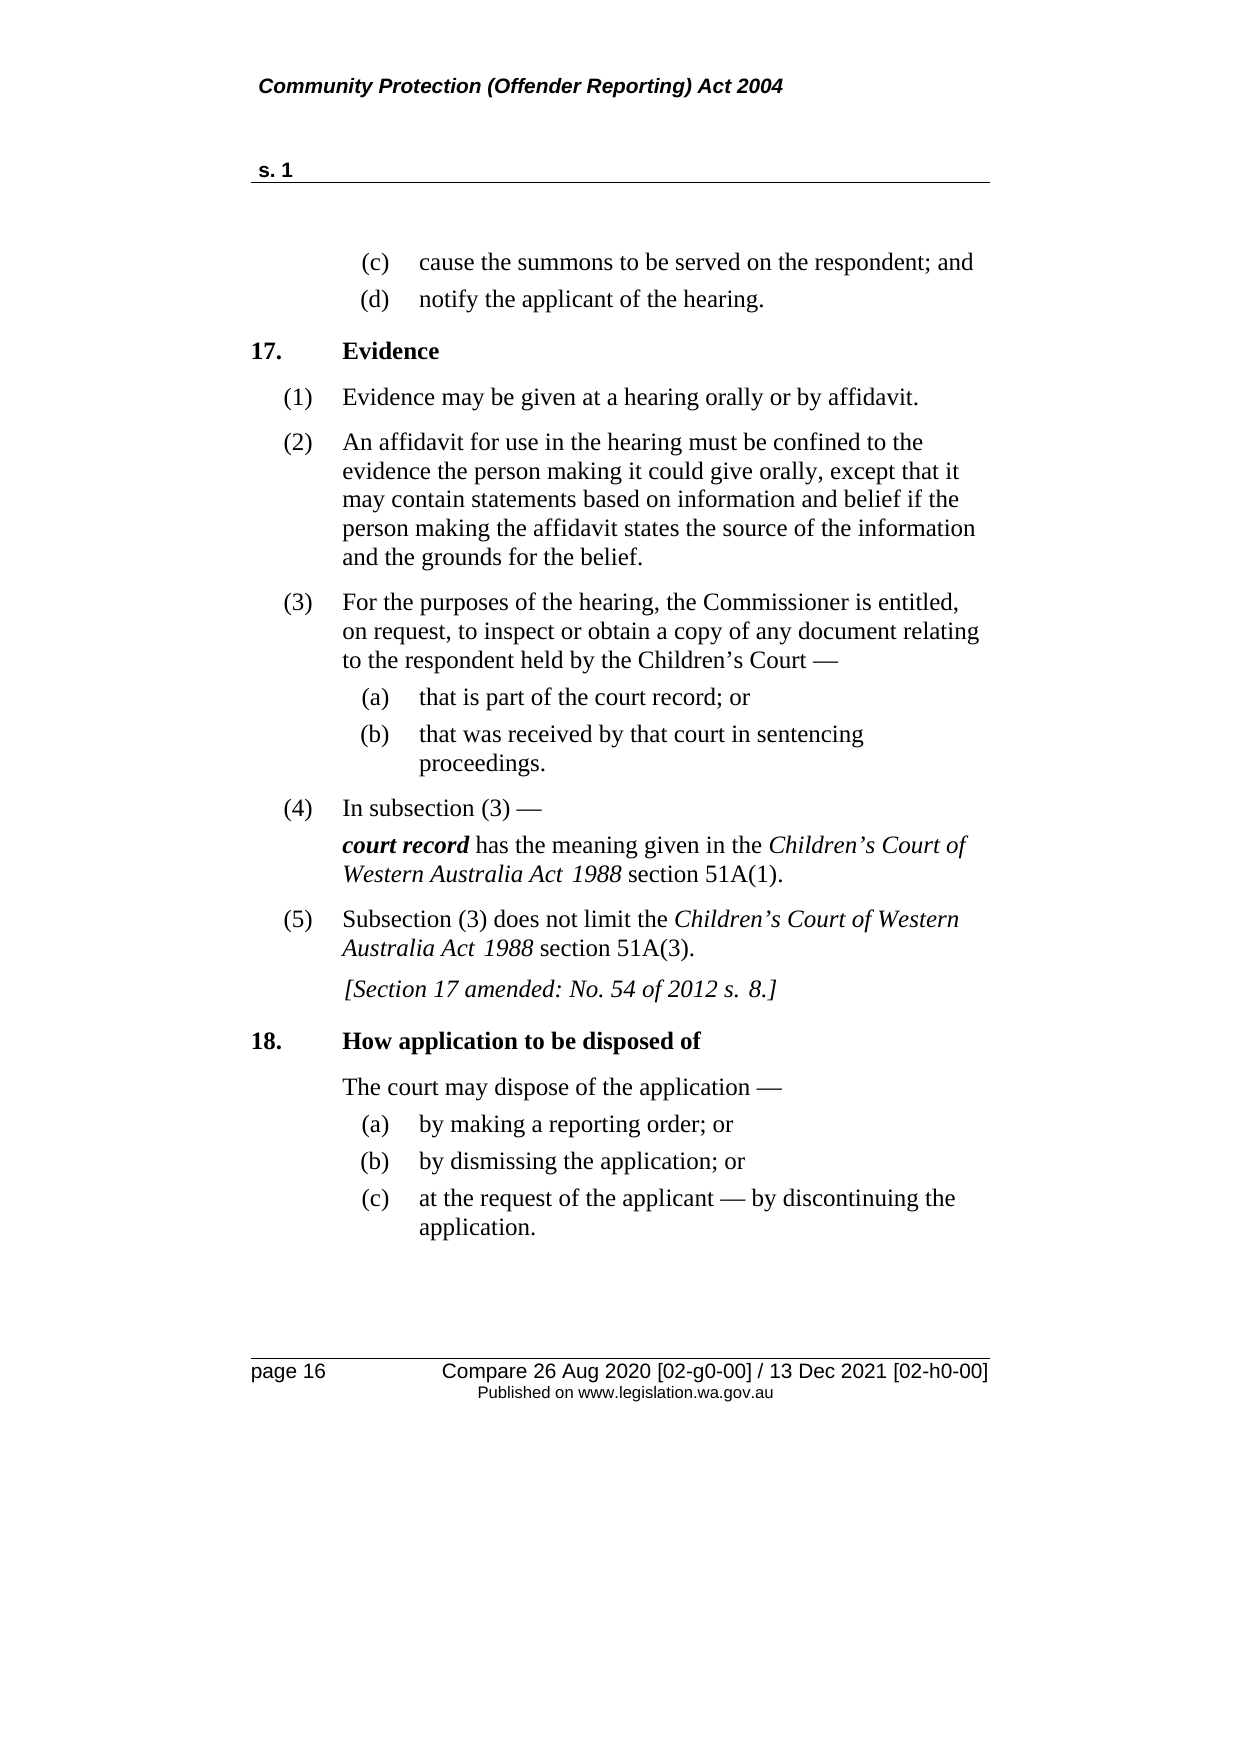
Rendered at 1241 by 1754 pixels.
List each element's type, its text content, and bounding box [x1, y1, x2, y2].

subtitle 18. How application to be disposed of [251, 1026, 990, 1055]
text (a) that is part of the court record; or [251, 682, 990, 711]
text (d) notify the applicant of the hearing. [251, 284, 990, 313]
text court record has the meaning given in the Children’s Court of Western Australia Act 1988 section 51A(1). [251, 830, 990, 888]
text (3) For the purposes of the hearing, the Commissioner is entitled, on request, to inspect or obtain a copy of any document relating to the respondent held by the Children’s Court — [251, 587, 990, 674]
text (c) at the request of the applicant — by discontinuing the application. [251, 1183, 990, 1240]
text (5) Subsection (3) does not limit the Children’s Court of Western Australia Act 1988 section 51A(3). [251, 904, 990, 962]
text (b) by dismissing the application; or [251, 1146, 990, 1174]
text The court may dispose of the application — [251, 1072, 990, 1100]
text (2) An affidavit for use in the hearing must be confined to the evidence the person making it could give orally, except that it may contain statements based on information and belief if the person making the affidavit states the source of the information and the grounds for the belief. [251, 427, 990, 571]
subtitle 17. Evidence [251, 336, 990, 365]
text (a) by making a reporting order; or [251, 1109, 990, 1137]
text (c) cause the summons to be served on the respondent; and [251, 247, 990, 276]
text (b) that was received by that court in sentencing proceedings. [251, 719, 990, 777]
text (1) Evidence may be given at a hearing orally or by affidavit. [251, 382, 990, 410]
text (4) In subsection (3) — [251, 793, 990, 822]
text [Section 17 amended: No. 54 of 2012 s. 8.] [251, 974, 990, 1003]
